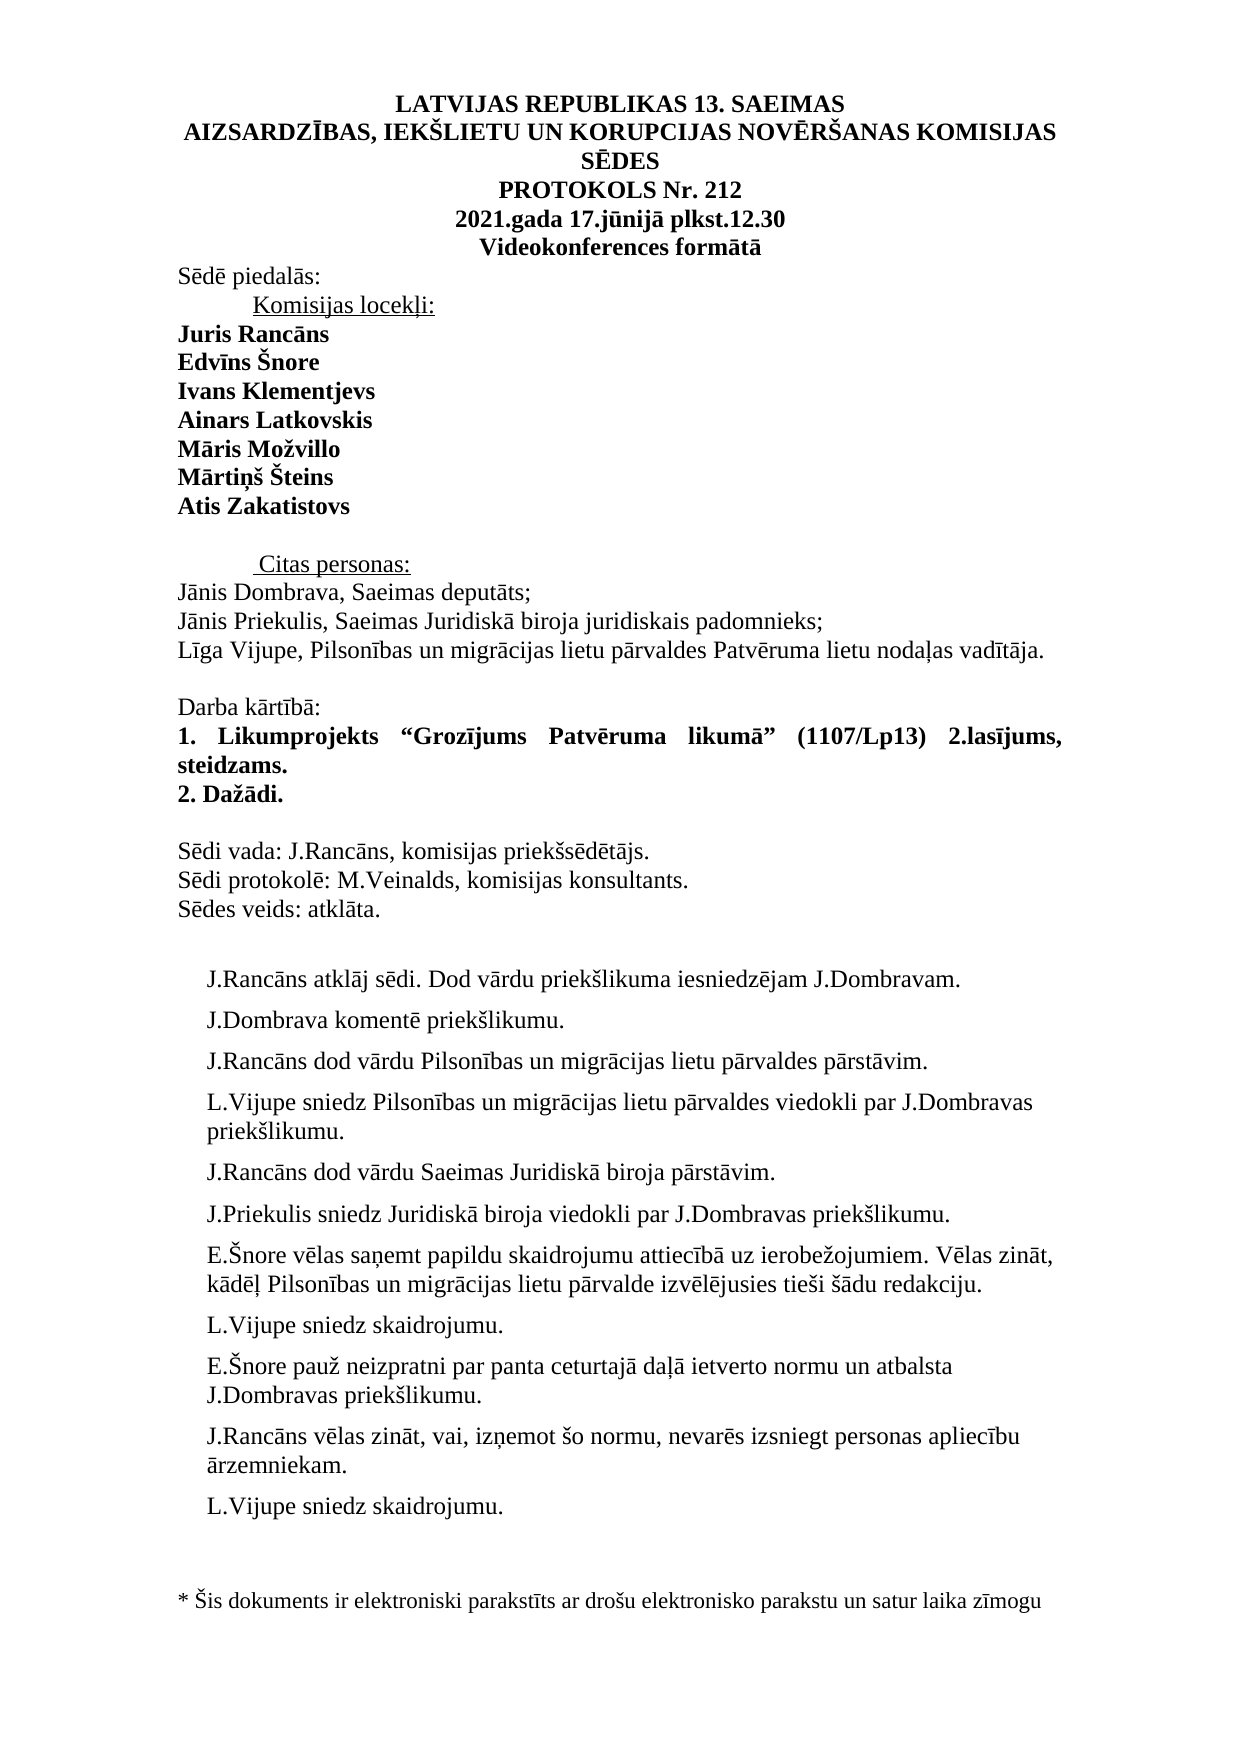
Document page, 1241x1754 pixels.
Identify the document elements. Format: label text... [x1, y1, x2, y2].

list Māris Možvillo [177, 434, 1063, 462]
text J.Dombrava komentē priekšlikumu. [207, 1005, 1063, 1034]
list Mārtiņš Šteins [177, 462, 1063, 491]
text J.Rancāns vēlas zināt, vai, izņemot šo normu, nevarēs izsniegt personas apliecību ārzemniekam. [207, 1421, 1063, 1479]
text J.Rancāns dod vārdu Saeimas Juridiskā biroja pārstāvim. [207, 1157, 1063, 1186]
text J.Rancāns atklāj sēdi. Dod vārdu priekšlikuma iesniedzējam J.Dombravam. [207, 964, 1063, 992]
text PROTOKOLS Nr. 212 [177, 175, 1063, 204]
text Līga Vijupe, Pilsonības un migrācijas lietu pārvaldes Patvēruma lietu nodaļas vadītāja. [177, 635, 1063, 664]
text Sēdes veids: atklāta. [177, 894, 1063, 922]
text Komisijas locekļi: [177, 290, 1063, 319]
text Sēdē piedalās: [177, 261, 1063, 290]
text J.Rancāns dod vārdu Pilsonības un migrācijas lietu pārvaldes pārstāvim. [207, 1046, 1063, 1075]
list Ivans Klementjevs [177, 376, 1063, 405]
list Ainars Latkovskis [177, 405, 1063, 434]
list Juris Rancāns [177, 319, 1063, 347]
list Atis Zakatistovs [177, 491, 1063, 520]
text E.Šnore pauž neizpratni par panta ceturtajā daļā ietverto normu un atbalsta J.Dombravas priekšlikumu. [207, 1351, 1063, 1409]
text 2021.gada 17.jūnijā plkst.12.30 [177, 204, 1063, 232]
text 1. Likumprojekts “Grozījums Patvēruma likumā” (1107/Lp13) 2.lasījums, steidzams. [177, 721, 1063, 779]
list Edvīns Šnore [177, 347, 1063, 376]
text L.Vijupe sniedz Pilsonības un migrācijas lietu pārvaldes viedokli par J.Dombravas priekšlikumu. [207, 1087, 1063, 1145]
text L.Vijupe sniedz skaidrojumu. [207, 1491, 1063, 1520]
text E.Šnore vēlas saņemt papildu skaidrojumu attiecībā uz ierobežojumiem. Vēlas zināt, kādēļ Pilsonības un migrācijas lietu pārvalde izvēlējusies tieši šādu redakciju. [207, 1240, 1063, 1297]
text Citas personas: [177, 549, 1063, 577]
text L.Vijupe sniedz skaidrojumu. [207, 1310, 1063, 1339]
text Videokonferences formātā [177, 232, 1063, 261]
text Sēdi protokolē: M.Veinalds, komisijas konsultants. [177, 865, 1063, 894]
text Darba kārtībā: [177, 692, 1063, 721]
title AIZSARDZĪBAS, IEKŠLIETU UN KORUPCIJAS NOVĒRŠANAS KOMISIJAS SĒDES [177, 117, 1063, 175]
text Jānis Dombrava, Saeimas deputāts; [177, 577, 1063, 606]
text Sēdi vada: J.Rancāns, komisijas priekšsēdētājs. [177, 836, 1063, 865]
text Jānis Priekulis, Saeimas Juridiskā biroja juridiskais padomnieks; [177, 606, 1063, 635]
text J.Priekulis sniedz Juridiskā biroja viedokli par J.Dombravas priekšlikumu. [207, 1199, 1063, 1227]
title LATVIJAS REPUBLIKAS 13. SAEIMAS [177, 89, 1063, 117]
text 2. Dažādi. [177, 779, 1063, 807]
